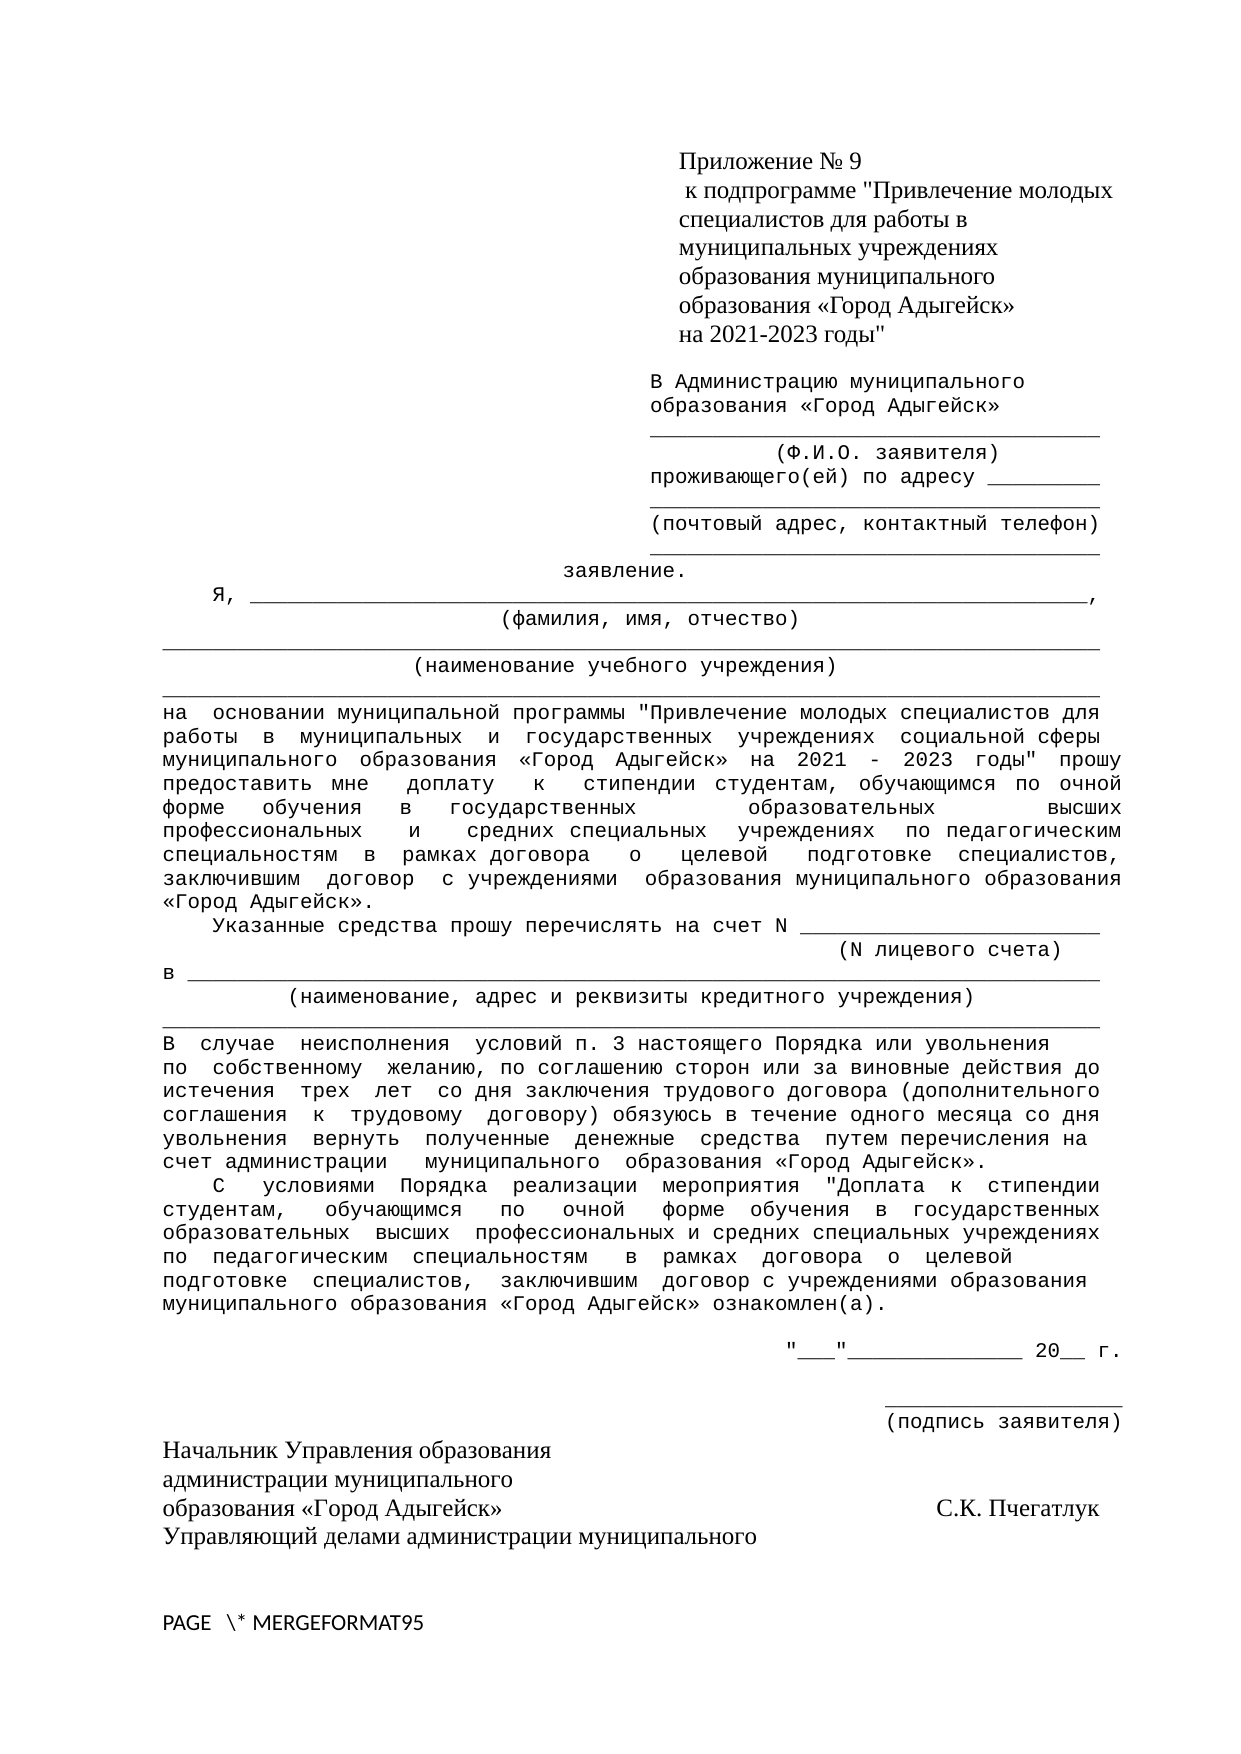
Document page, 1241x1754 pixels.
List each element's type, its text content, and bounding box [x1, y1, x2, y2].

text ____________________________________ [162, 537, 1122, 560]
text Указанные средства прошу перечислять на счет N ________________________ [162, 915, 1122, 938]
text (почтовый адрес, контактный телефон) [162, 513, 1122, 537]
text В случае неисполнения условий п. 3 настоящего Порядка или увольнения [162, 1033, 1122, 1057]
text к подпрограмме "Привлечение молодых специалистов для работы в муниципальных учреждениях образования муниципального образования «Город Адыгейск» [679, 175, 1122, 319]
text заявление. [162, 560, 1122, 584]
text Управляющий делами администрации муниципального [162, 1521, 1122, 1550]
text ___________________ [162, 1388, 1122, 1411]
text (подпись заявителя) [162, 1411, 1122, 1435]
text проживающего(ей) по адресу _________ [162, 466, 1122, 489]
text образования «Город Адыгейск» [162, 395, 1122, 418]
text образовательных высших профессиональных и средних специальных учреждениях [162, 1222, 1122, 1246]
text ____________________________________ [162, 418, 1122, 442]
text по педагогическим специальностям в рамках договора о целевой [162, 1246, 1122, 1269]
text ___________________________________________________________________________ [162, 678, 1122, 702]
text ____________________________________ [162, 489, 1122, 513]
text истечения трех лет со дня заключения трудового договора (дополнительного [162, 1080, 1122, 1104]
text ___________________________________________________________________________ [162, 1009, 1122, 1033]
text (наименование учебного учреждения) [162, 655, 1122, 678]
text (наименование, адрес и реквизиты кредитного учреждения) [162, 986, 1122, 1009]
text работы в муниципальных и государственных учреждениях социальной сферы [162, 726, 1122, 749]
text на 2021-2023 годы" [679, 319, 1122, 347]
text администрации муниципального [162, 1464, 1122, 1493]
text "___"______________ 20__ г. [162, 1341, 1122, 1364]
text на основании муниципальной программы "Привлечение молодых специалистов для [162, 702, 1122, 726]
text В Администрацию муниципального [162, 371, 1122, 395]
text Приложение № 9 [605, 146, 1122, 175]
text ___________________________________________________________________________ [162, 631, 1122, 655]
text по собственному желанию, по соглашению сторон или за виновные действия до [162, 1057, 1122, 1080]
text Я, ___________________________________________________________________, [162, 584, 1122, 607]
text муниципального образования «Город Адыгейск» на 2021 - 2023 годы" прошу предоставить мне доплату к стипендии студентам, обучающимся по очной форме обучения в государственных образовательных высших профессиональных и средних специальных учреждениях по педагогическим специальностям в рамках договора о целевой подготовке специалистов, заключившим договор с учреждениями образования муниципального образования «Город Адыгейск». [162, 749, 1122, 915]
text (N лицевого счета) [162, 938, 1122, 962]
text увольнения вернуть полученные денежные средства путем перечисления на счет администрации муниципального образования «Город Адыгейск». [162, 1128, 1122, 1175]
text (Ф.И.О. заявителя) [162, 442, 1122, 466]
text подготовке специалистов, заключившим договор с учреждениями образования муниципального образования «Город Адыгейск» ознакомлен(а). [162, 1269, 1122, 1317]
text в _________________________________________________________________________ [162, 962, 1122, 986]
text С условиями Порядка реализации мероприятия "Доплата к стипендии [162, 1175, 1122, 1199]
text (фамилия, имя, отчество) [162, 607, 1122, 631]
text Начальник Управления образования [162, 1435, 1122, 1464]
text студентам, обучающимся по очной форме обучения в государственных [162, 1199, 1122, 1222]
text образования «Город Адыгейск» С.К. Пчегатлук [162, 1493, 1122, 1521]
text соглашения к трудовому договору) обязуюсь в течение одного месяца со дня [162, 1104, 1122, 1128]
